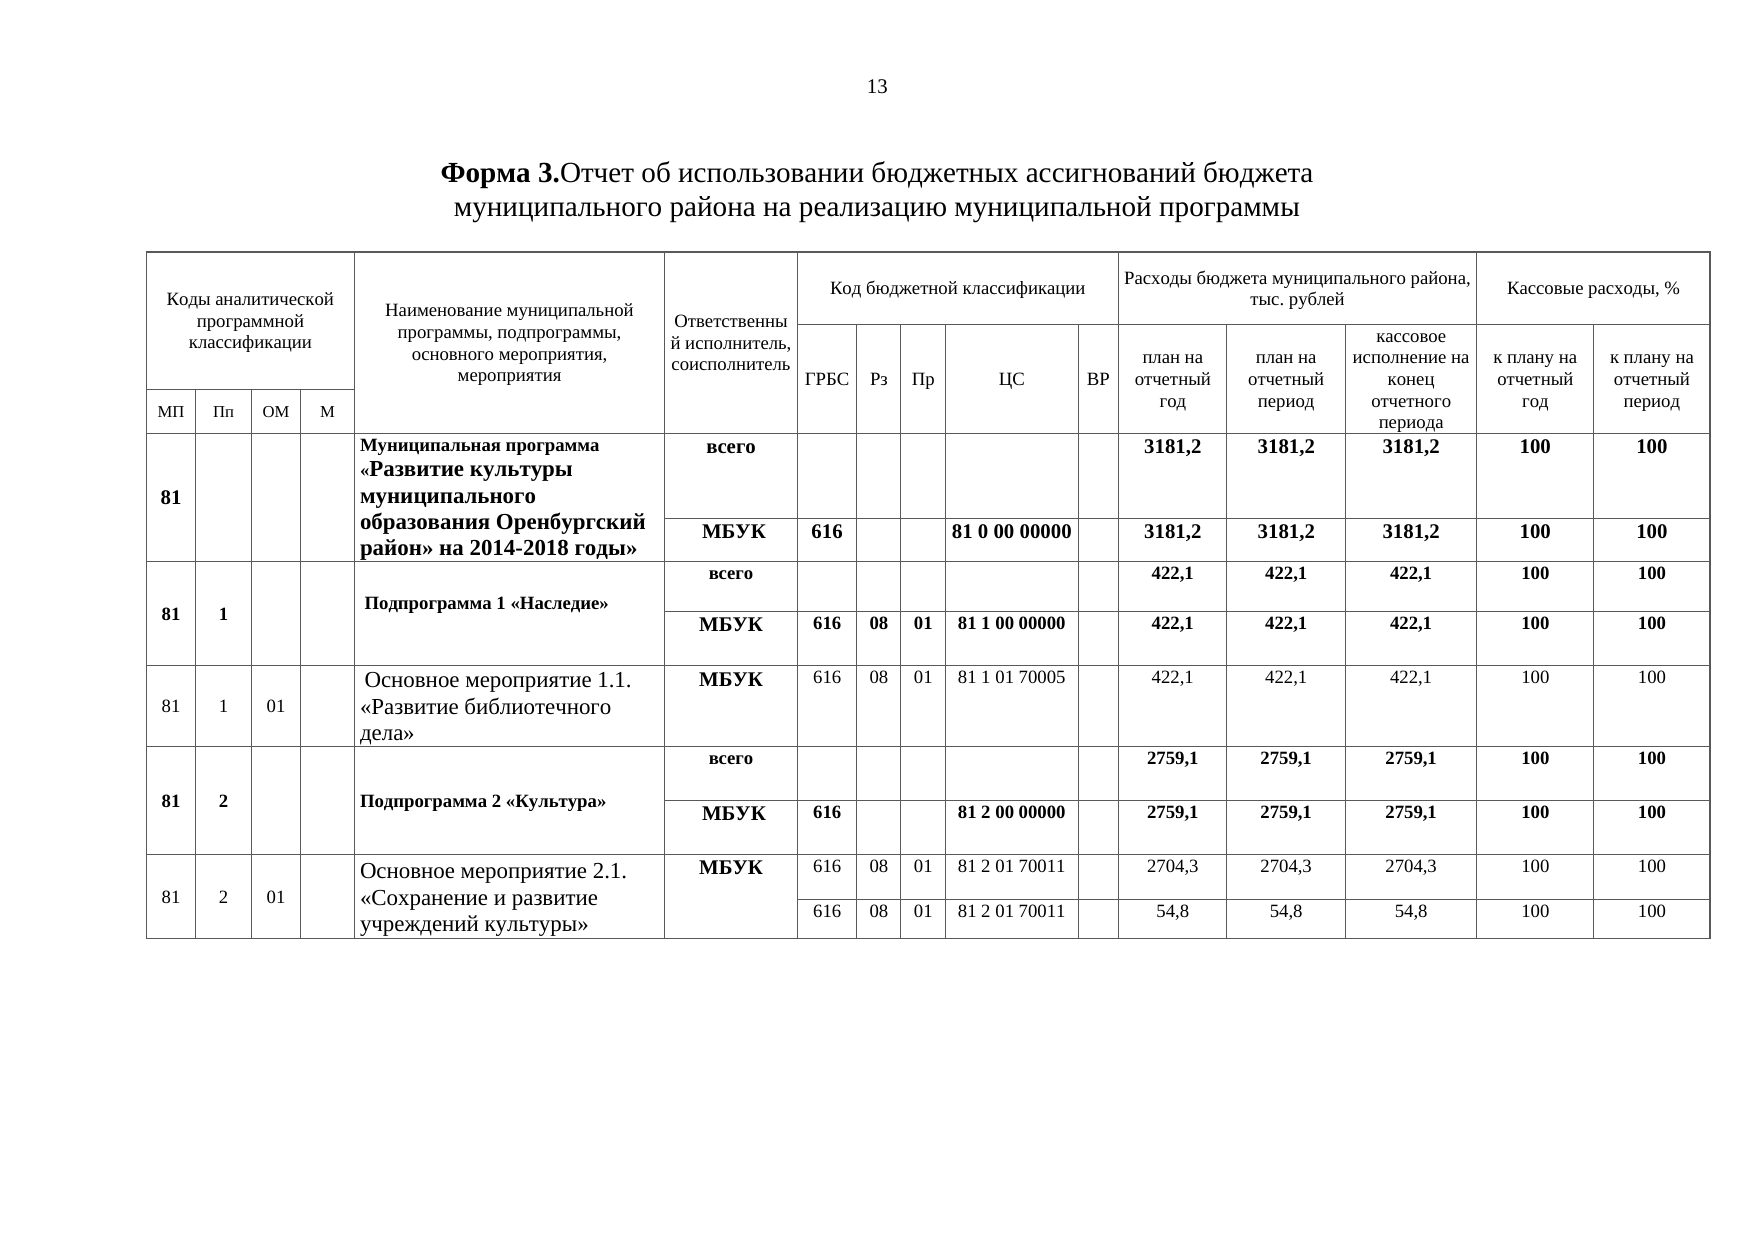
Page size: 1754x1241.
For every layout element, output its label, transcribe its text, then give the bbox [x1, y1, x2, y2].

table_cell всего [665, 562, 797, 611]
table_cell 3181,2 [1119, 519, 1226, 561]
table_cell 422,1 [1227, 612, 1345, 665]
table_cell 616 [798, 666, 856, 746]
table_cell 81 2 01 70011 [946, 900, 1078, 938]
table_cell 2759,1 [1346, 747, 1476, 800]
table_cell МБУК [665, 612, 797, 665]
table_cell [901, 747, 945, 800]
table_cell 616 [798, 900, 856, 938]
table_cell к плану на отчетный период [1594, 325, 1709, 433]
table_cell 81 1 00 00000 [946, 612, 1078, 665]
table_cell 81 2 00 00000 [946, 801, 1078, 854]
table_cell план на отчетный период [1227, 325, 1345, 433]
table_cell 422,1 [1227, 562, 1345, 611]
table_cell [857, 519, 900, 561]
table_cell 81 0 00 00000 [946, 519, 1078, 561]
table_cell 2759,1 [1119, 747, 1226, 800]
table_cell 81 [147, 855, 195, 938]
table_cell МБУК [665, 855, 797, 938]
table_cell Пр [901, 325, 945, 433]
table_cell [1079, 801, 1118, 854]
table_cell [1079, 562, 1118, 611]
table_cell 2704,3 [1119, 855, 1226, 898]
table_cell 01 [901, 855, 945, 898]
table_cell 54,8 [1346, 900, 1476, 938]
table_cell [857, 801, 900, 854]
table_cell [1079, 666, 1118, 746]
table_cell 422,1 [1119, 562, 1226, 611]
table_cell ВР [1079, 325, 1118, 433]
table_cell МП [147, 390, 195, 433]
table_cell 422,1 [1346, 612, 1476, 665]
table_cell Подпрограмма 1 «Наследие» [355, 562, 664, 665]
table_cell 2759,1 [1119, 801, 1226, 854]
table_cell 2704,3 [1227, 855, 1345, 898]
table_cell [798, 434, 856, 518]
table_cell 81 [147, 562, 195, 665]
text муниципального района на реализацию муниципальной программы [148, 189, 1606, 223]
table_cell 422,1 [1227, 666, 1345, 746]
table_cell 3181,2 [1346, 434, 1476, 518]
table_cell М [301, 390, 354, 433]
table_cell 100 [1594, 612, 1709, 665]
table_cell 100 [1594, 855, 1709, 898]
table_cell 100 [1477, 519, 1593, 561]
table_header Кассовые расходы, % [1477, 253, 1709, 324]
table_cell ГРБС [798, 325, 856, 433]
table_cell 100 [1594, 434, 1709, 518]
table_cell [857, 562, 900, 611]
table_cell 100 [1594, 562, 1709, 611]
table_cell МБУК [665, 519, 797, 561]
table_cell к плану на отчетный год [1477, 325, 1593, 433]
table_cell Подпрограмма 2 «Культура» [355, 747, 664, 854]
table_cell [857, 747, 900, 800]
table_cell [901, 434, 945, 518]
table_cell [1079, 855, 1118, 898]
table_cell 616 [798, 855, 856, 898]
table_cell 1 [196, 666, 251, 746]
table_cell [1079, 519, 1118, 561]
table_cell [901, 519, 945, 561]
table_cell 08 [857, 855, 900, 898]
table_cell 01 [901, 900, 945, 938]
table_cell 08 [857, 612, 900, 665]
table_cell [196, 434, 251, 561]
table_cell [252, 562, 300, 665]
table_cell 2759,1 [1346, 801, 1476, 854]
table_cell 3181,2 [1346, 519, 1476, 561]
table_cell 2 [196, 855, 251, 938]
table_cell Пп [196, 390, 251, 433]
table_cell [301, 434, 354, 561]
table_cell [901, 801, 945, 854]
table_cell 422,1 [1119, 612, 1226, 665]
table_cell 100 [1594, 519, 1709, 561]
table_cell кассовое исполнение на конец отчетного периода [1346, 325, 1476, 433]
table_cell 422,1 [1119, 666, 1226, 746]
table_cell 01 [901, 666, 945, 746]
table_cell 81 1 01 70005 [946, 666, 1078, 746]
table_cell [301, 855, 354, 938]
table_header Наименование муниципальной программы, подпрограммы, основного мероприятия, мероприятия [355, 253, 664, 433]
table_cell 616 [798, 801, 856, 854]
table_cell 100 [1477, 562, 1593, 611]
table_cell 2 [196, 747, 251, 854]
table_cell [1079, 747, 1118, 800]
table_cell 422,1 [1346, 562, 1476, 611]
table_cell 3181,2 [1227, 519, 1345, 561]
table_cell всего [665, 747, 797, 800]
table_cell 81 [147, 666, 195, 746]
table_cell 100 [1477, 666, 1593, 746]
table_header Коды аналитической программной классификации [147, 253, 354, 388]
table_cell 1 [196, 562, 251, 665]
table_cell 100 [1477, 747, 1593, 800]
table_cell 54,8 [1119, 900, 1226, 938]
table_cell 100 [1594, 747, 1709, 800]
table_cell 01 [901, 612, 945, 665]
table_cell 616 [798, 612, 856, 665]
table_cell 3181,2 [1119, 434, 1226, 518]
table_cell 3181,2 [1227, 434, 1345, 518]
table_cell 81 2 01 70011 [946, 855, 1078, 898]
table_cell [252, 434, 300, 561]
table_cell ЦС [946, 325, 1078, 433]
table_cell 100 [1477, 801, 1593, 854]
text Форма 3.Отчет об использовании бюджетных ассигнований бюджета [148, 156, 1606, 189]
table_cell [301, 562, 354, 665]
table_cell 422,1 [1346, 666, 1476, 746]
table_cell 81 [147, 434, 195, 561]
table_cell 08 [857, 900, 900, 938]
table_cell 2704,3 [1346, 855, 1476, 898]
table_cell [946, 747, 1078, 800]
table_cell МБУК [665, 801, 797, 854]
table_cell 616 [798, 519, 856, 561]
table_cell план на отчетный год [1119, 325, 1226, 433]
table_cell 100 [1594, 900, 1709, 938]
table_cell [798, 747, 856, 800]
table_cell [1079, 612, 1118, 665]
table_cell 100 [1477, 900, 1593, 938]
table_cell 100 [1477, 855, 1593, 898]
table_cell всего [665, 434, 797, 518]
table_header Ответственный исполнитель, соисполнитель [665, 253, 797, 433]
table_cell 54,8 [1227, 900, 1345, 938]
table_cell Рз [857, 325, 900, 433]
table_header Код бюджетной классификации [798, 253, 1118, 324]
table_cell [946, 562, 1078, 611]
table_cell [857, 434, 900, 518]
table_cell 01 [252, 666, 300, 746]
table_cell МБУК [665, 666, 797, 746]
table_cell Муниципальная программа «Развитие культуры муниципального образования Оренбургский район» на 2014-2018 годы» [355, 434, 664, 561]
table_cell 2759,1 [1227, 801, 1345, 854]
table_cell 100 [1594, 801, 1709, 854]
table_cell ОМ [252, 390, 300, 433]
table_header Расходы бюджета муниципального района, тыс. рублей [1119, 253, 1476, 324]
table_cell [252, 747, 300, 854]
table_cell 100 [1477, 434, 1593, 518]
table_cell [301, 747, 354, 854]
table_cell 08 [857, 666, 900, 746]
table_cell [1079, 900, 1118, 938]
table_cell 81 [147, 747, 195, 854]
table_cell 100 [1594, 666, 1709, 746]
table_cell [1079, 434, 1118, 518]
table_cell 100 [1477, 612, 1593, 665]
table_cell 2759,1 [1227, 747, 1345, 800]
table_cell [946, 434, 1078, 518]
table_cell [798, 562, 856, 611]
table_cell [901, 562, 945, 611]
table_cell Основное мероприятие 1.1. «Развитие библиотечного дела» [355, 666, 664, 746]
table_cell 01 [252, 855, 300, 938]
table_cell [301, 666, 354, 746]
table_cell Основное мероприятие 2.1. «Сохранение и развитие учреждений культуры» [355, 855, 664, 938]
